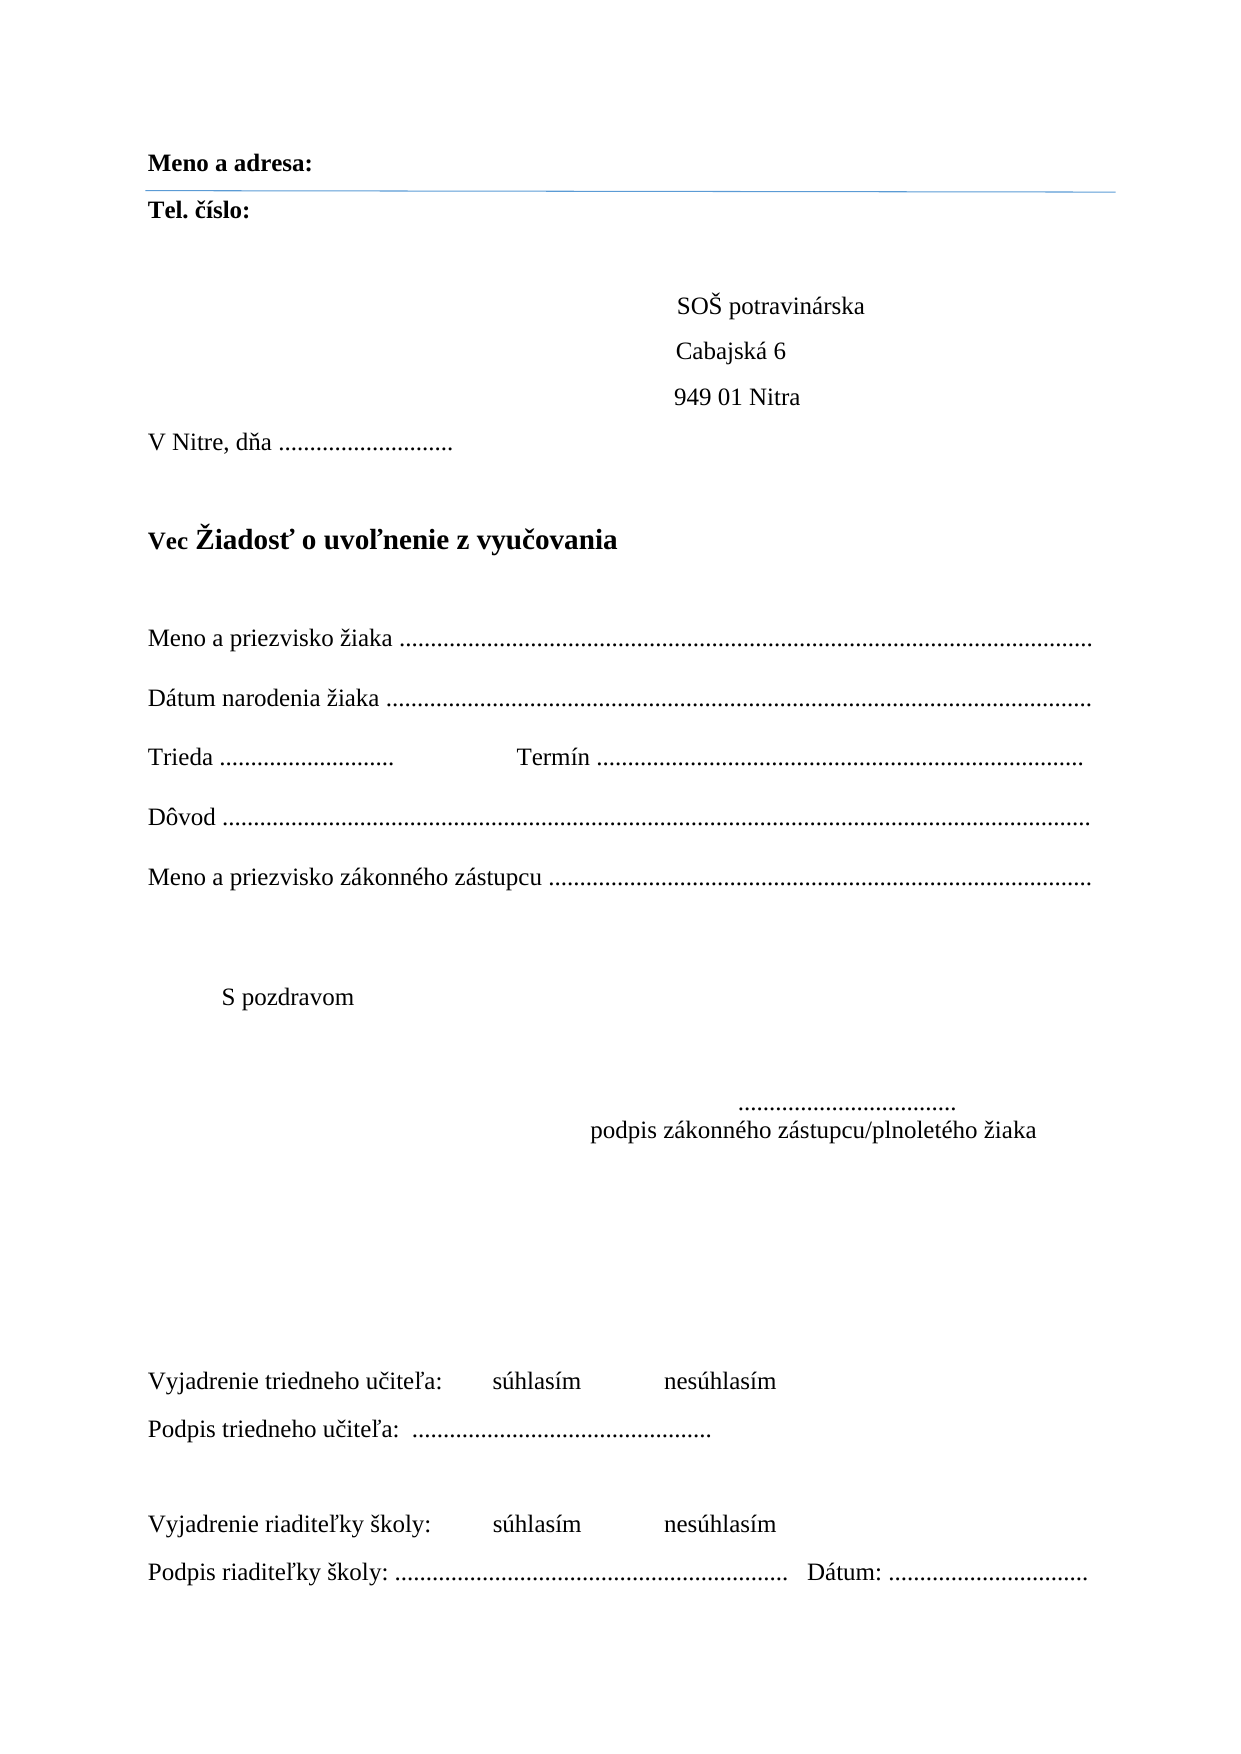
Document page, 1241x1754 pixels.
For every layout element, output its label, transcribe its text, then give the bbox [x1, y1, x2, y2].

text Podpis triedneho učiteľa: ................................................ [148, 1414, 1093, 1443]
text Vec Žiadosť o uvoľnenie z vyučovania [148, 522, 1093, 556]
text Tel. číslo: [148, 195, 1093, 224]
text Vyjadrenie riaditeľky školy: súhlasím nesúhlasím [148, 1509, 1093, 1538]
text Trieda ............................ Termín .............................................................................. [148, 742, 1093, 771]
text Vyjadrenie triedneho učiteľa: súhlasím nesúhlasím [148, 1366, 1093, 1395]
text S pozdravom [148, 982, 1093, 1010]
text Meno a priezvisko zákonného zástupcu ....................................................................................... [148, 862, 1093, 891]
text Meno a adresa: [148, 148, 1093, 176]
text Cabajská 6 [295, 336, 1093, 365]
text Dôvod ........................................................................................................................................... [148, 802, 1093, 831]
text Dátum narodenia žiaka ................................................................................................................. [148, 683, 1093, 711]
text SOŠ potravinárska [295, 291, 1093, 319]
text podpis zákonného zástupcu/plnoletého žiaka [148, 1116, 1093, 1144]
text ................................... [664, 1087, 1093, 1116]
text Meno a priezvisko žiaka ............................................................................................................... [148, 623, 1093, 652]
text 949 01 Nitra [221, 382, 1093, 410]
text V Nitre, dňa ............................ [148, 427, 1093, 456]
text Podpis riaditeľky školy: ............................................................... Dátum: ................................ [148, 1557, 1093, 1586]
